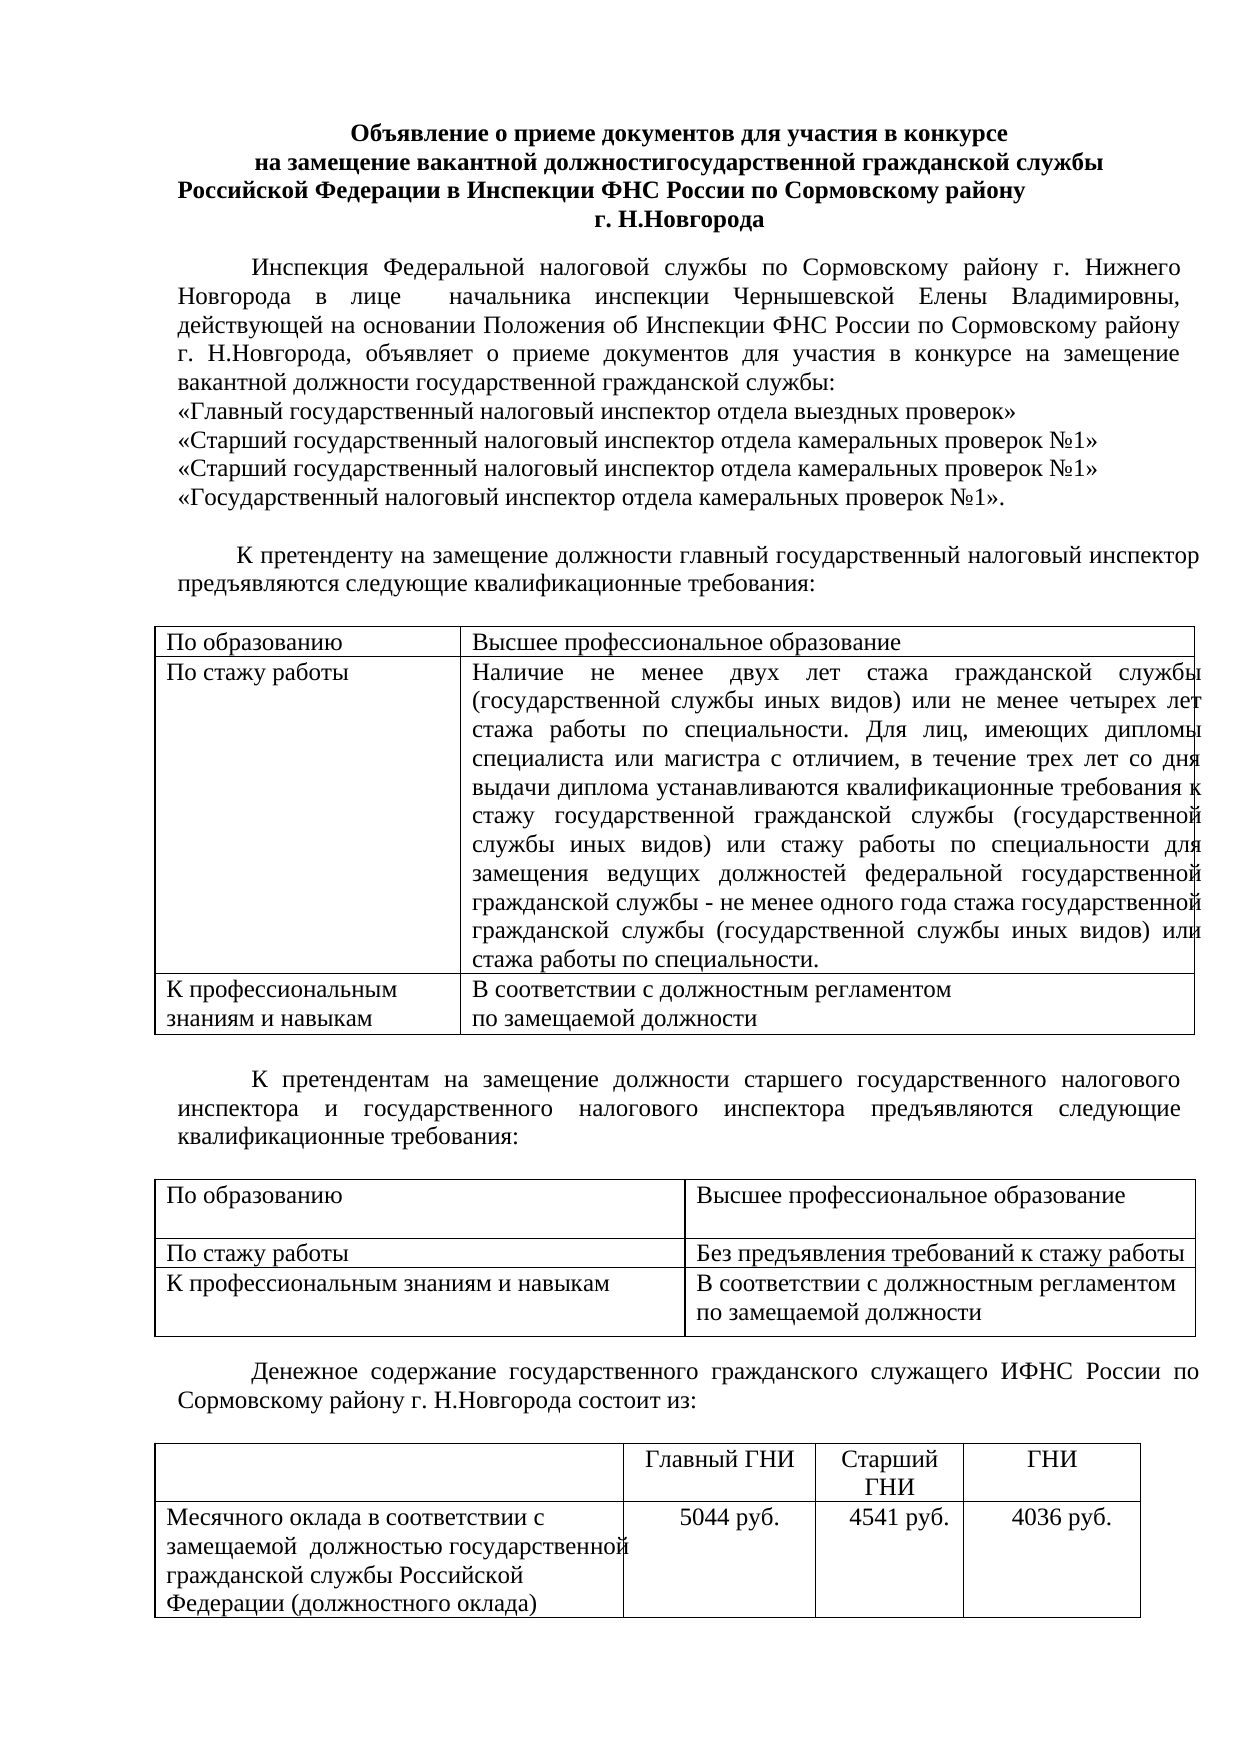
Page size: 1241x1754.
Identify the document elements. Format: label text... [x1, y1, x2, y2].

table_header Главный ГНИ [624, 1444, 815, 1501]
text Денежное содержание государственного гражданского служащего ИФНС России по Сормовскому району г. Н.Новгорода состоит из: [177, 1356, 1201, 1414]
table_cell К профессиональным знаниям и навыкам [156, 1268, 684, 1336]
table_cell В соответствии с должностным регламентом по замещаемой должности [461, 974, 1194, 1034]
text «Старший государственный налоговый инспектор отдела камеральных проверок №1» [177, 425, 1181, 453]
table_cell 4036 руб. [964, 1502, 1140, 1617]
table_header Высшее профессиональное образование [686, 1180, 1195, 1237]
text на замещение вакантной должностигосударственной гражданской службы [177, 147, 1181, 176]
table_cell В соответствии с должностным регламентом по замещаемой должности [686, 1268, 1195, 1336]
text г. Н.Новгорода [177, 204, 1181, 233]
table_header [156, 1444, 623, 1501]
table_cell Без предъявления требований к стажу работы [686, 1239, 1195, 1267]
text Объявление о приеме документов для участия в конкурсе [177, 118, 1181, 147]
table_cell По стажу работы [156, 657, 460, 973]
text Инспекция Федеральной налоговой службы по Сормовскому району г. Нижнего Новгорода в лице начальника инспекции Чернышевской Елены Владимировны, действующей на основании Положения об Инспекции ФНС России по Сормовскому району г. Н.Новгорода, объявляет о приеме документов для участия в конкурсе на замещение вакантной должности государственной гражданской службы: [177, 252, 1181, 396]
table_header ГНИ [964, 1444, 1140, 1501]
table_header Высшее профессиональное образование [461, 627, 1194, 656]
text К претендентам на замещение должности старшего государственного налогового инспектора и государственного налогового инспектора предъявляются следующие квалификационные требования: [177, 1064, 1181, 1150]
text «Государственный налоговый инспектор отдела камеральных проверок №1». [177, 482, 1181, 511]
text «Главный государственный налоговый инспектор отдела выездных проверок» [177, 396, 1181, 425]
table_header По образованию [156, 627, 460, 656]
text Российской Федерации в Инспекции ФНС России по Сормовскому району [177, 176, 1181, 204]
table_header По образованию [156, 1180, 684, 1237]
text К претенденту на замещение должности главный государственный налоговый инспектор предъявляются следующие квалификационные требования: [177, 540, 1201, 597]
table_cell 4541 руб. [816, 1502, 963, 1617]
table_header Старший ГНИ [816, 1444, 963, 1501]
table_cell По стажу работы [156, 1239, 684, 1267]
table_cell Месячного оклада в соответствии с замещаемой должностью государственной гражданской службы Российской Федерации (должностного оклада) [156, 1502, 623, 1617]
table_cell Наличие не менее двух лет стажа гражданской службы (государственной службы иных видов) или не менее четырех лет стажа работы по специальности. Для лиц, имеющих дипломы специалиста или магистра с отличием, в течение трех лет со дня выдачи диплома устанавливаются квалификационные требования к стажу государственной гражданской службы (государственной службы иных видов) или стажу работы по специальности для замещения ведущих должностей федеральной государственной гражданской службы - не менее одного года стажа государственной гражданской службы (государственной службы иных видов) или стажа работы по специальности. [461, 657, 1194, 973]
table_cell 5044 руб. [624, 1502, 815, 1617]
table_cell К профессиональным знаниям и навыкам [156, 974, 460, 1034]
text «Старший государственный налоговый инспектор отдела камеральных проверок №1» [177, 453, 1181, 482]
